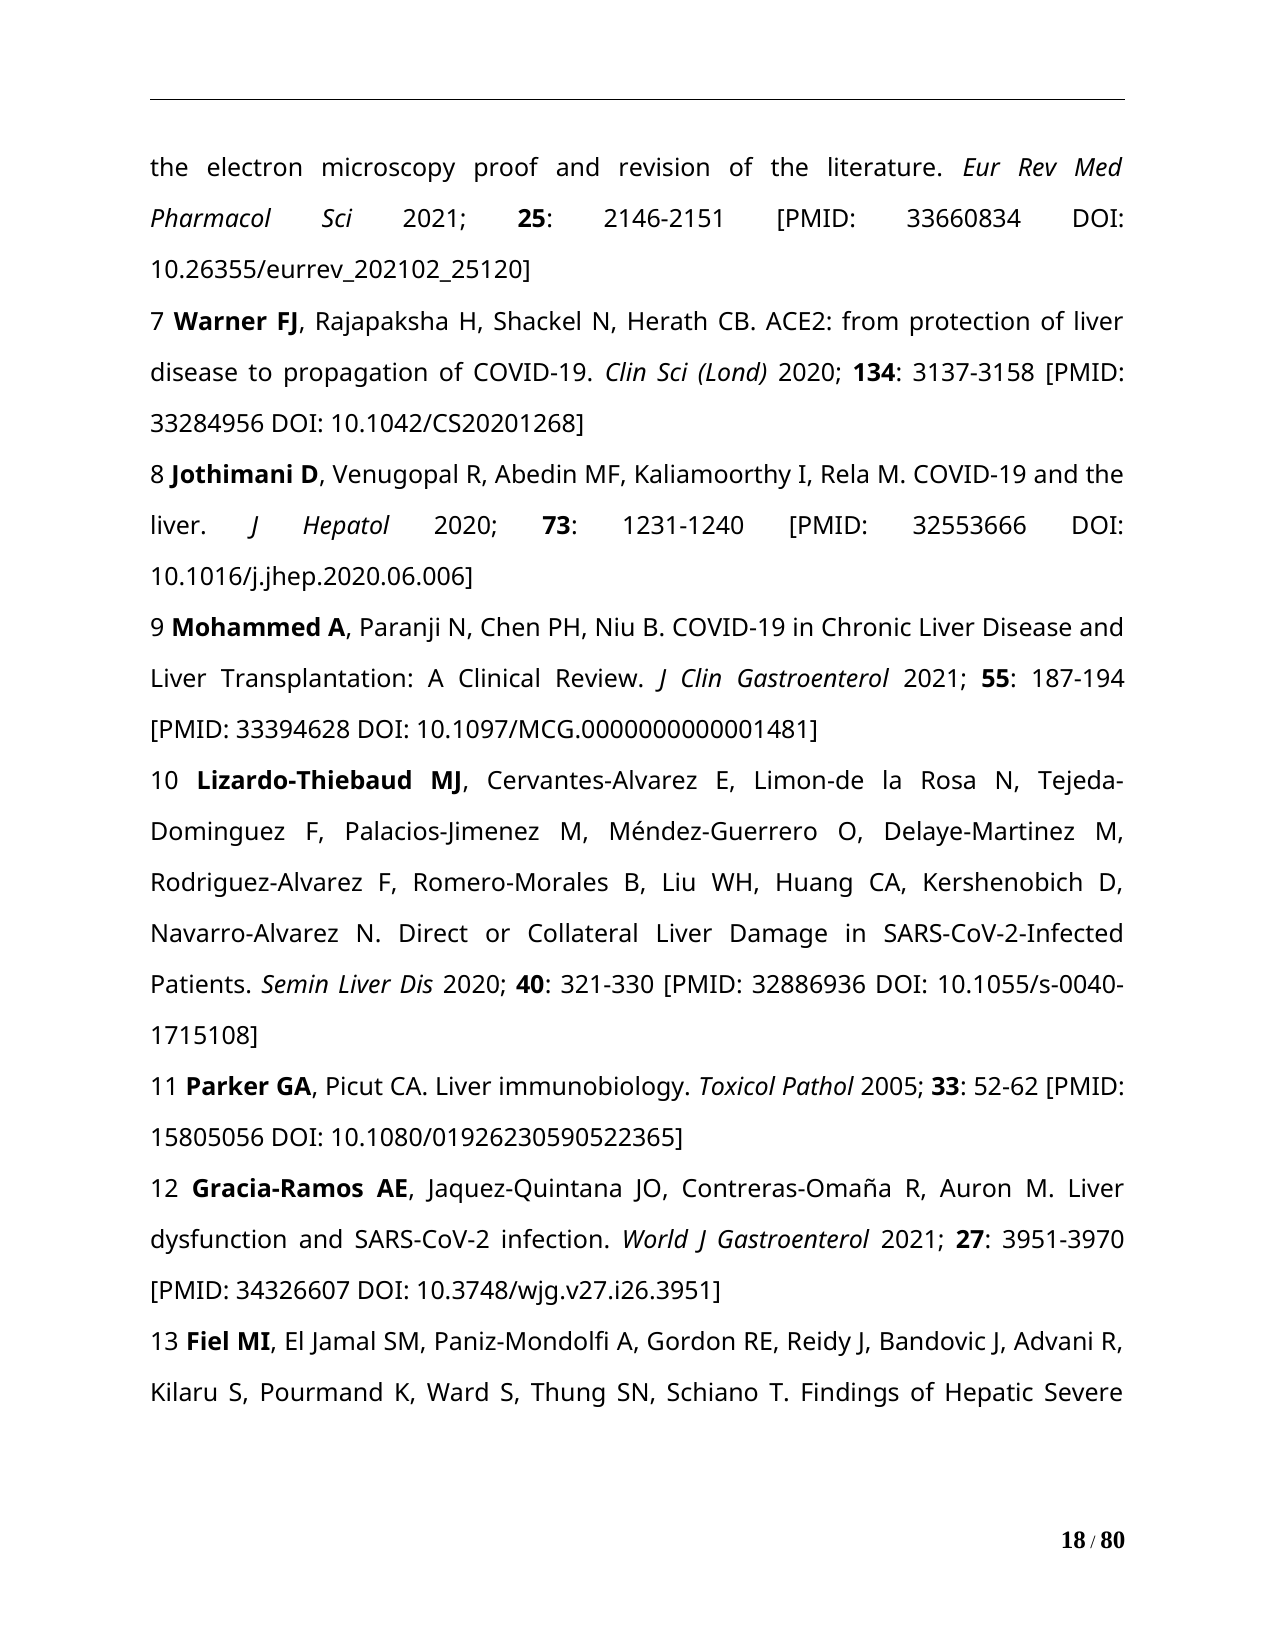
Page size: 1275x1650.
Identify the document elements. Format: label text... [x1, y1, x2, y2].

text 11 Parker GA, Picut CA. Liver immunobiology. Toxicol Pathol 2005; 33: 52-62 [PMID: 15805056 DOI: 10.1080/01926230590522365] [150, 1069, 1125, 1154]
text 7 Warner FJ, Rajapaksha H, Shackel N, Herath CB. ACE2: from protection of liver disease to propagation of COVID-19. Clin Sci (Lond) 2020; 134: 3137-3158 [PMID: 33284956 DOI: 10.1042/CS20201268] [150, 303, 1125, 439]
text 8 Jothimani D, Venugopal R, Abedin MF, Kaliamoorthy I, Rela M. COVID-19 and the liver. J Hepatol 2020; 73: 1231-1240 [PMID: 32553666 DOI: 10.1016/j.jhep.2020.06.006] [150, 456, 1125, 592]
text 12 Gracia-Ramos AE, Jaquez-Quintana JO, Contreras-Omaña R, Auron M. Liver dysfunction and SARS-CoV-2 infection. World J Gastroenterol 2021; 27: 3951-3970 [PMID: 34326607 DOI: 10.3748/wjg.v27.i26.3951] [150, 1171, 1125, 1307]
text 9 Mohammed A, Paranji N, Chen PH, Niu B. COVID-19 in Chronic Liver Disease and Liver Transplantation: A Clinical Review. J Clin Gastroenterol 2021; 55: 187-194 [PMID: 33394628 DOI: 10.1097/MCG.0000000000001481] [150, 609, 1125, 746]
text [150, 150, 1125, 286]
text 10 Lizardo-Thiebaud MJ, Cervantes-Alvarez E, Limon-de la Rosa N, Tejeda-Dominguez F, Palacios-Jimenez M, Méndez-Guerrero O, Delaye-Martinez M, Rodriguez-Alvarez F, Romero-Morales B, Liu WH, Huang CA, Kershenobich D, Navarro-Alvarez N. Direct or Collateral Liver Damage in SARS-CoV-2-Infected Patients. Semin Liver Dis 2020; 40: 321-330 [PMID: 32886936 DOI: 10.1055/s-0040-1715108] [150, 762, 1125, 1052]
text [150, 1324, 1125, 1409]
